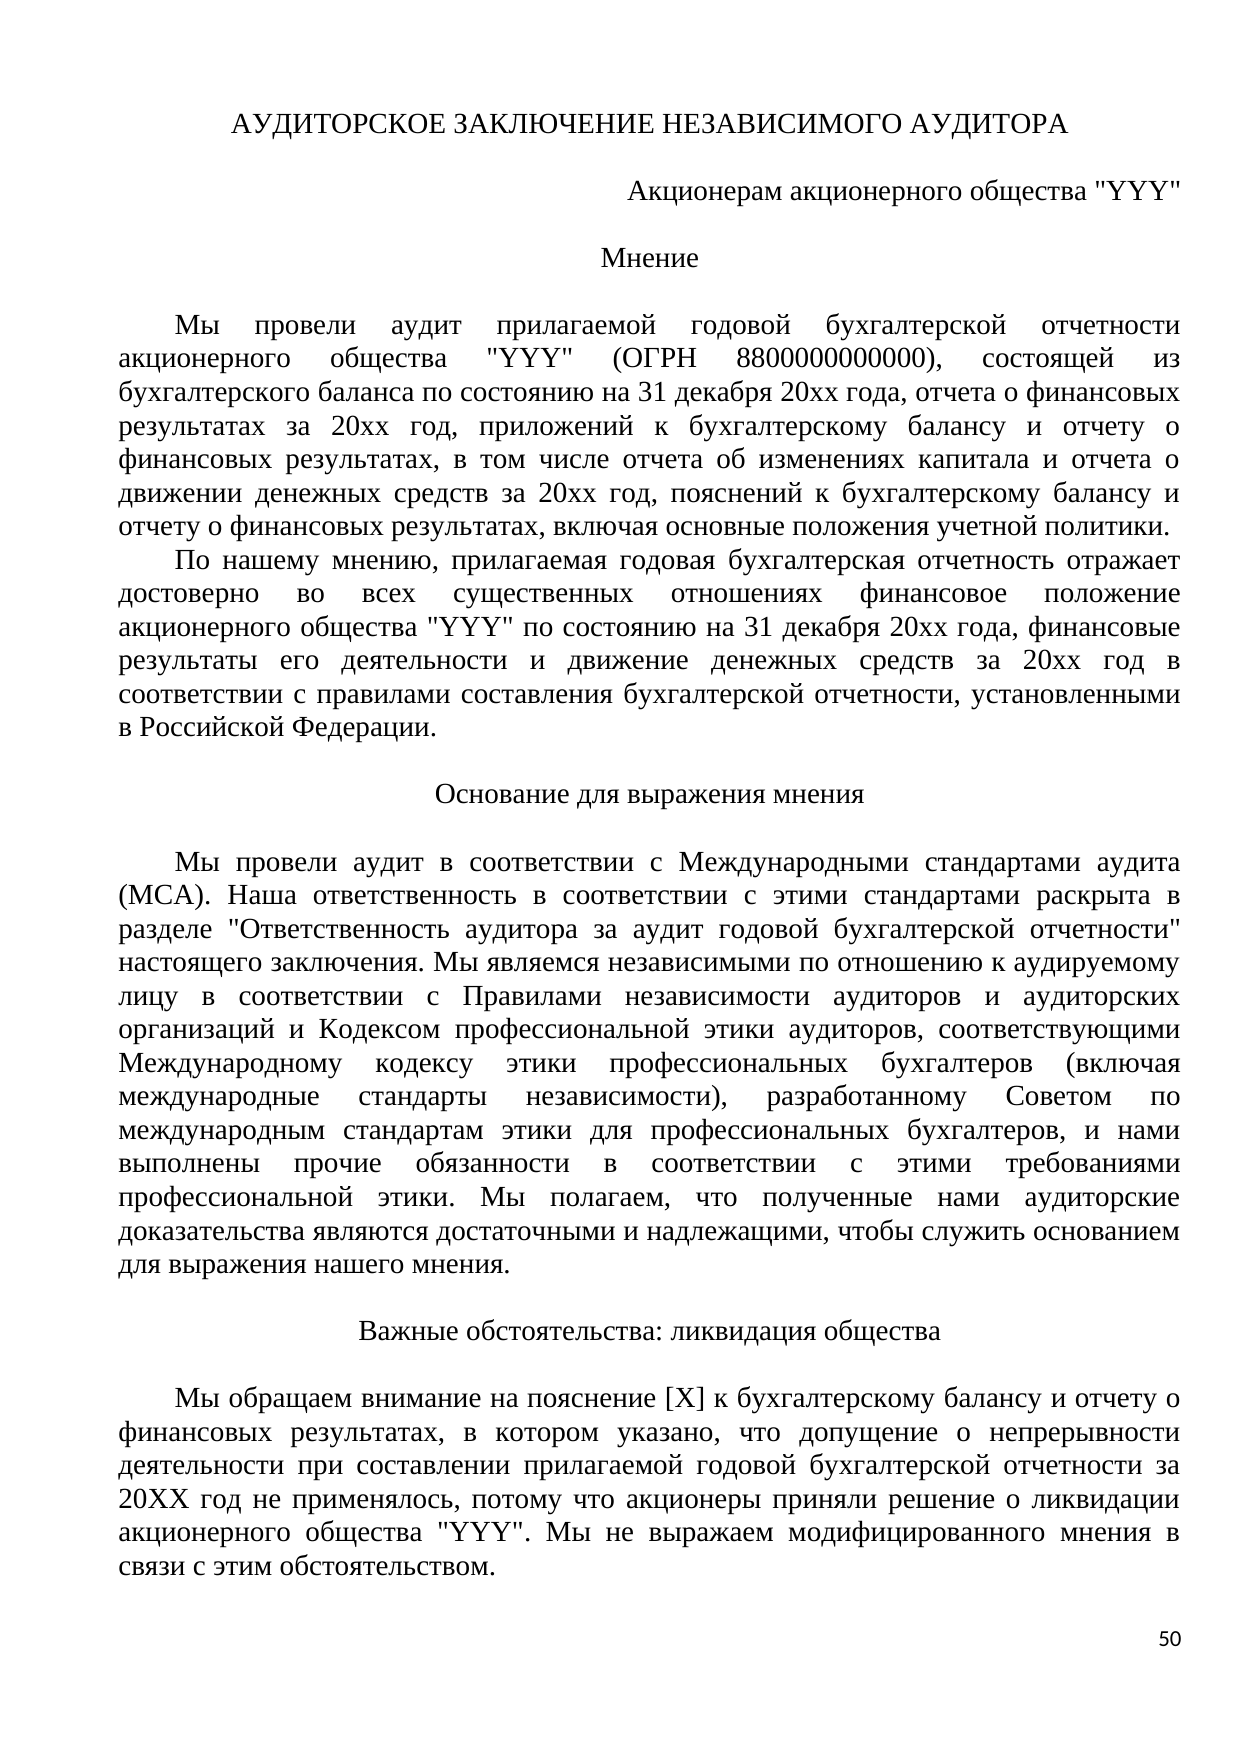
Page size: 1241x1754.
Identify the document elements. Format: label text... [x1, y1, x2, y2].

text Основание для выражения мнения [118, 777, 1181, 810]
text Акционерам акционерного общества "YYY" [118, 173, 1181, 206]
text Мы провели аудит прилагаемой годовой бухгалтерской отчетности акционерного общества "YYY" (ОГРН 8800000000000), состоящей из бухгалтерского баланса по состоянию на 31 декабря 20xx года, отчета о финансовых результатах за 20xx год, приложений к бухгалтерскому балансу и отчету о финансовых результатах, в том числе отчета об изменениях капитала и отчета о движении денежных средств за 20xx год, пояснений к бухгалтерскому балансу и отчету о финансовых результатах, включая основные положения учетной политики. [118, 307, 1181, 542]
text АУДИТОРСКОЕ ЗАКЛЮЧЕНИЕ НЕЗАВИСИМОГО АУДИТОРА [118, 106, 1181, 139]
text Важные обстоятельства: ликвидация общества [118, 1313, 1181, 1347]
text Мы обращаем внимание на пояснение [X] к бухгалтерскому балансу и отчету о финансовых результатах, в котором указано, что допущение о непрерывности деятельности при составлении прилагаемой годовой бухгалтерской отчетности за 20ХХ год не применялось, потому что акционеры приняли решение о ликвидации акционерного общества "YYY". Мы не выражаем модифицированного мнения в связи с этим обстоятельством. [118, 1380, 1181, 1582]
text По нашему мнению, прилагаемая годовая бухгалтерская отчетность отражает достоверно во всех существенных отношениях финансовое положение акционерного общества "YYY" по состоянию на 31 декабря 20xx года, финансовые результаты его деятельности и движение денежных средств за 20xx год в соответствии с правилами составления бухгалтерской отчетности, установленными в Российской Федерации. [118, 542, 1181, 743]
text Мы провели аудит в соответствии с Международными стандартами аудита (МСА). Наша ответственность в соответствии с этими стандартами раскрыта в разделе "Ответственность аудитора за аудит годовой бухгалтерской отчетности" настоящего заключения. Мы являемся независимыми по отношению к аудируемому лицу в соответствии с Правилами независимости аудиторов и аудиторских организаций и Кодексом профессиональной этики аудиторов, соответствующими Международному кодексу этики профессиональных бухгалтеров (включая международные стандарты независимости), разработанному Советом по международным стандартам этики для профессиональных бухгалтеров, и нами выполнены прочие обязанности в соответствии с этими требованиями профессиональной этики. Мы полагаем, что полученные нами аудиторские доказательства являются достаточными и надлежащими, чтобы служить основанием для выражения нашего мнения. [118, 844, 1181, 1280]
text Мнение [118, 240, 1181, 273]
